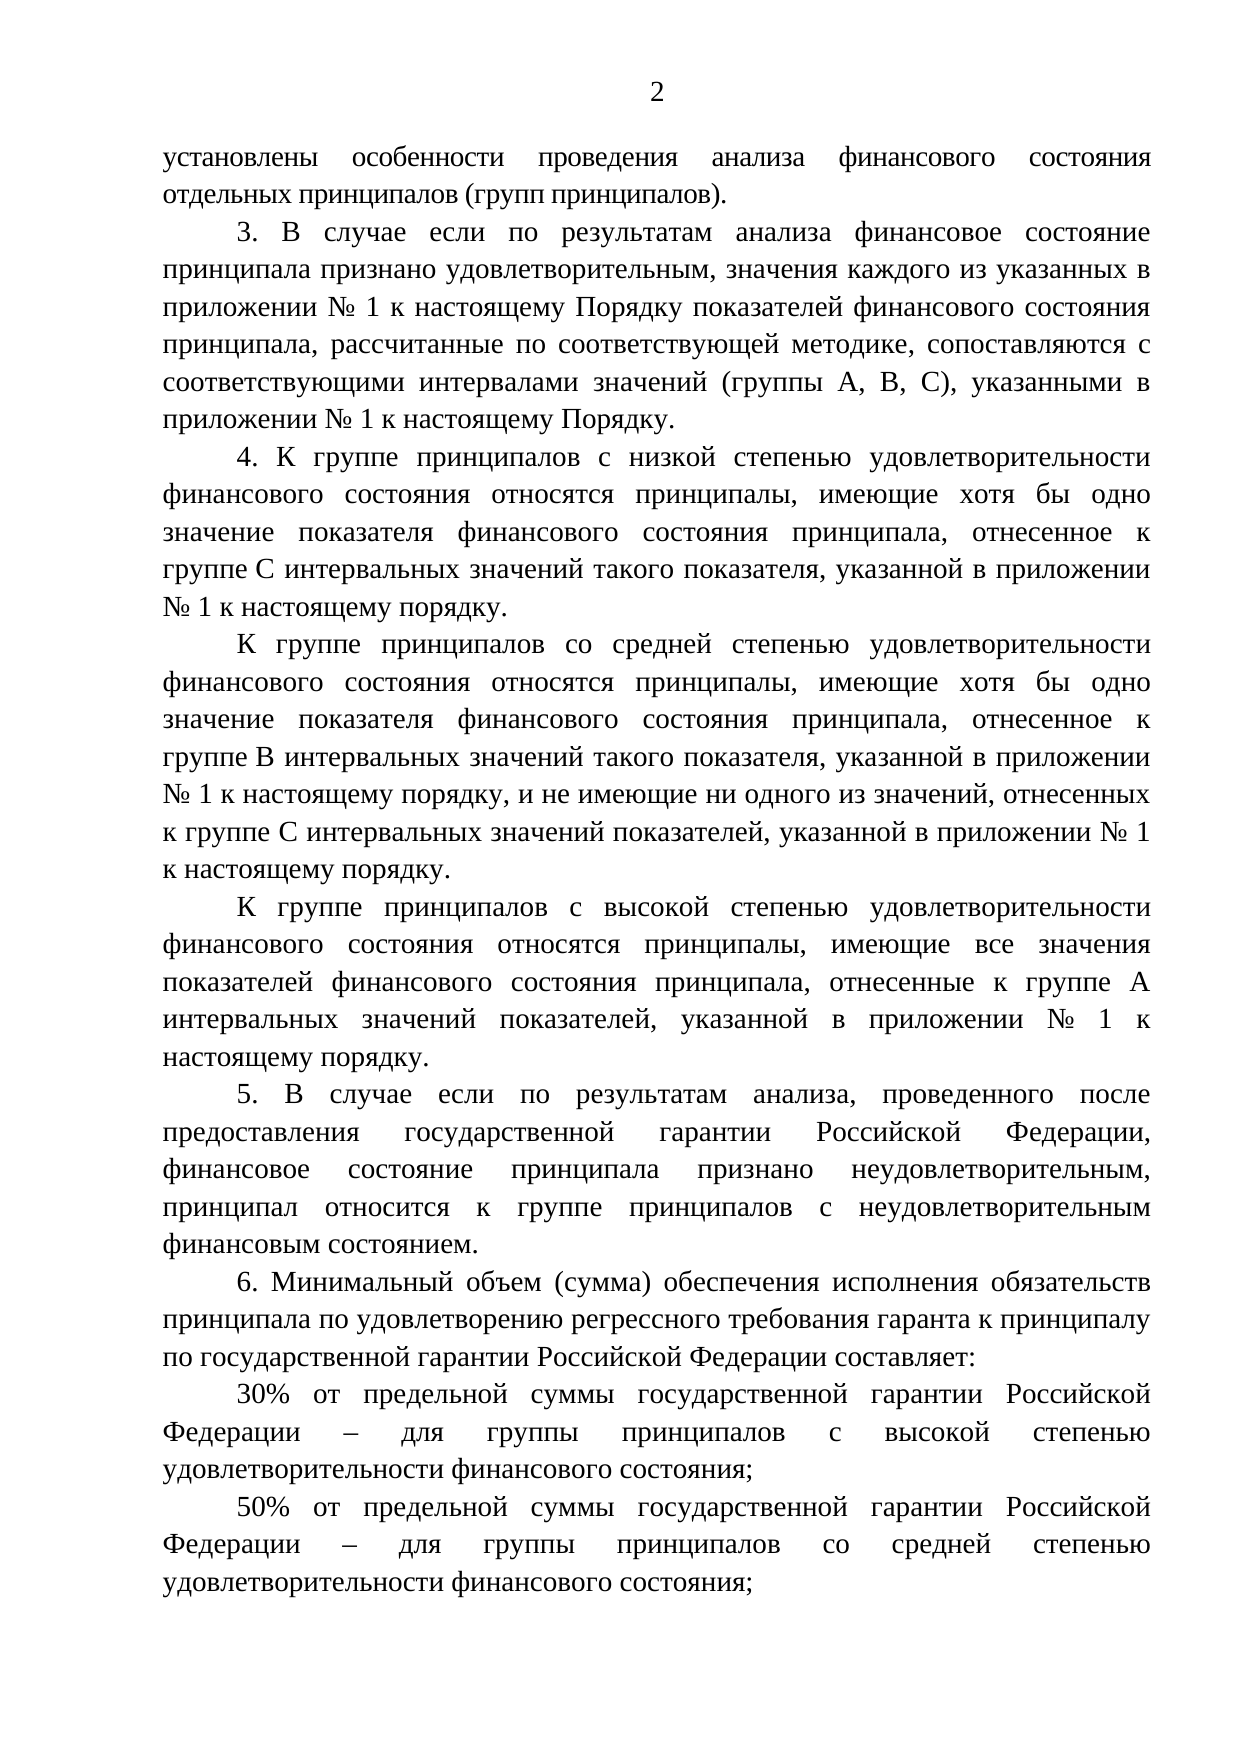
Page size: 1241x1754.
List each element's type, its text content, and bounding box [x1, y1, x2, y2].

text 6. Минимальный объем (сумма) обеспечения исполнения обязательств принципала по удовлетворению регрессного требования гаранта к принципалу по государственной гарантии Российской Федерации составляет: [162, 1261, 1152, 1373]
text 50% от предельной суммы государственной гарантии Российской Федерации – для группы принципалов со средней степенью удовлетворительности финансового состояния; [162, 1486, 1152, 1598]
text 3. В случае если по результатам анализа финансовое состояние принципала признано удовлетворительным, значения каждого из указанных в приложении № 1 к настоящему Порядку показателей финансового состояния принципала, рассчитанные по соответствующей методике, сопоставляются с соответствующими интервалами значений (группы А, В, С), указанными в приложении № 1 к настоящему Порядку. [162, 211, 1152, 436]
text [162, 136, 1152, 211]
text 5. В случае если по результатам анализа, проведенного после предоставления государственной гарантии Российской Федерации, финансовое состояние принципала признано неудовлетворительным, принципал относится к группе принципалов с неудовлетворительным финансовым состоянием. [162, 1073, 1152, 1261]
text К группе принципалов с высокой степенью удовлетворительности финансового состояния относятся принципалы, имеющие все значения показателей финансового состояния принципала, отнесенные к группе А интервальных значений показателей, указанной в приложении № 1 к настоящему порядку. [162, 886, 1152, 1073]
text 30% от предельной суммы государственной гарантии Российской Федерации – для группы принципалов с высокой степенью удовлетворительности финансового состояния; [162, 1373, 1152, 1486]
text К группе принципалов со средней степенью удовлетворительности финансового состояния относятся принципалы, имеющие хотя бы одно значение показателя финансового состояния принципала, отнесенное к группе В интервальных значений такого показателя, указанной в приложении № 1 к настоящему порядку, и не имеющие ни одного из значений, отнесенных к группе С интервальных значений показателей, указанной в приложении № 1 к настоящему порядку. [162, 623, 1152, 886]
text 4. К группе принципалов с низкой степенью удовлетворительности финансового состояния относятся принципалы, имеющие хотя бы одно значение показателя финансового состояния принципала, отнесенное к группе С интервальных значений такого показателя, указанной в приложении № 1 к настоящему порядку. [162, 436, 1152, 623]
